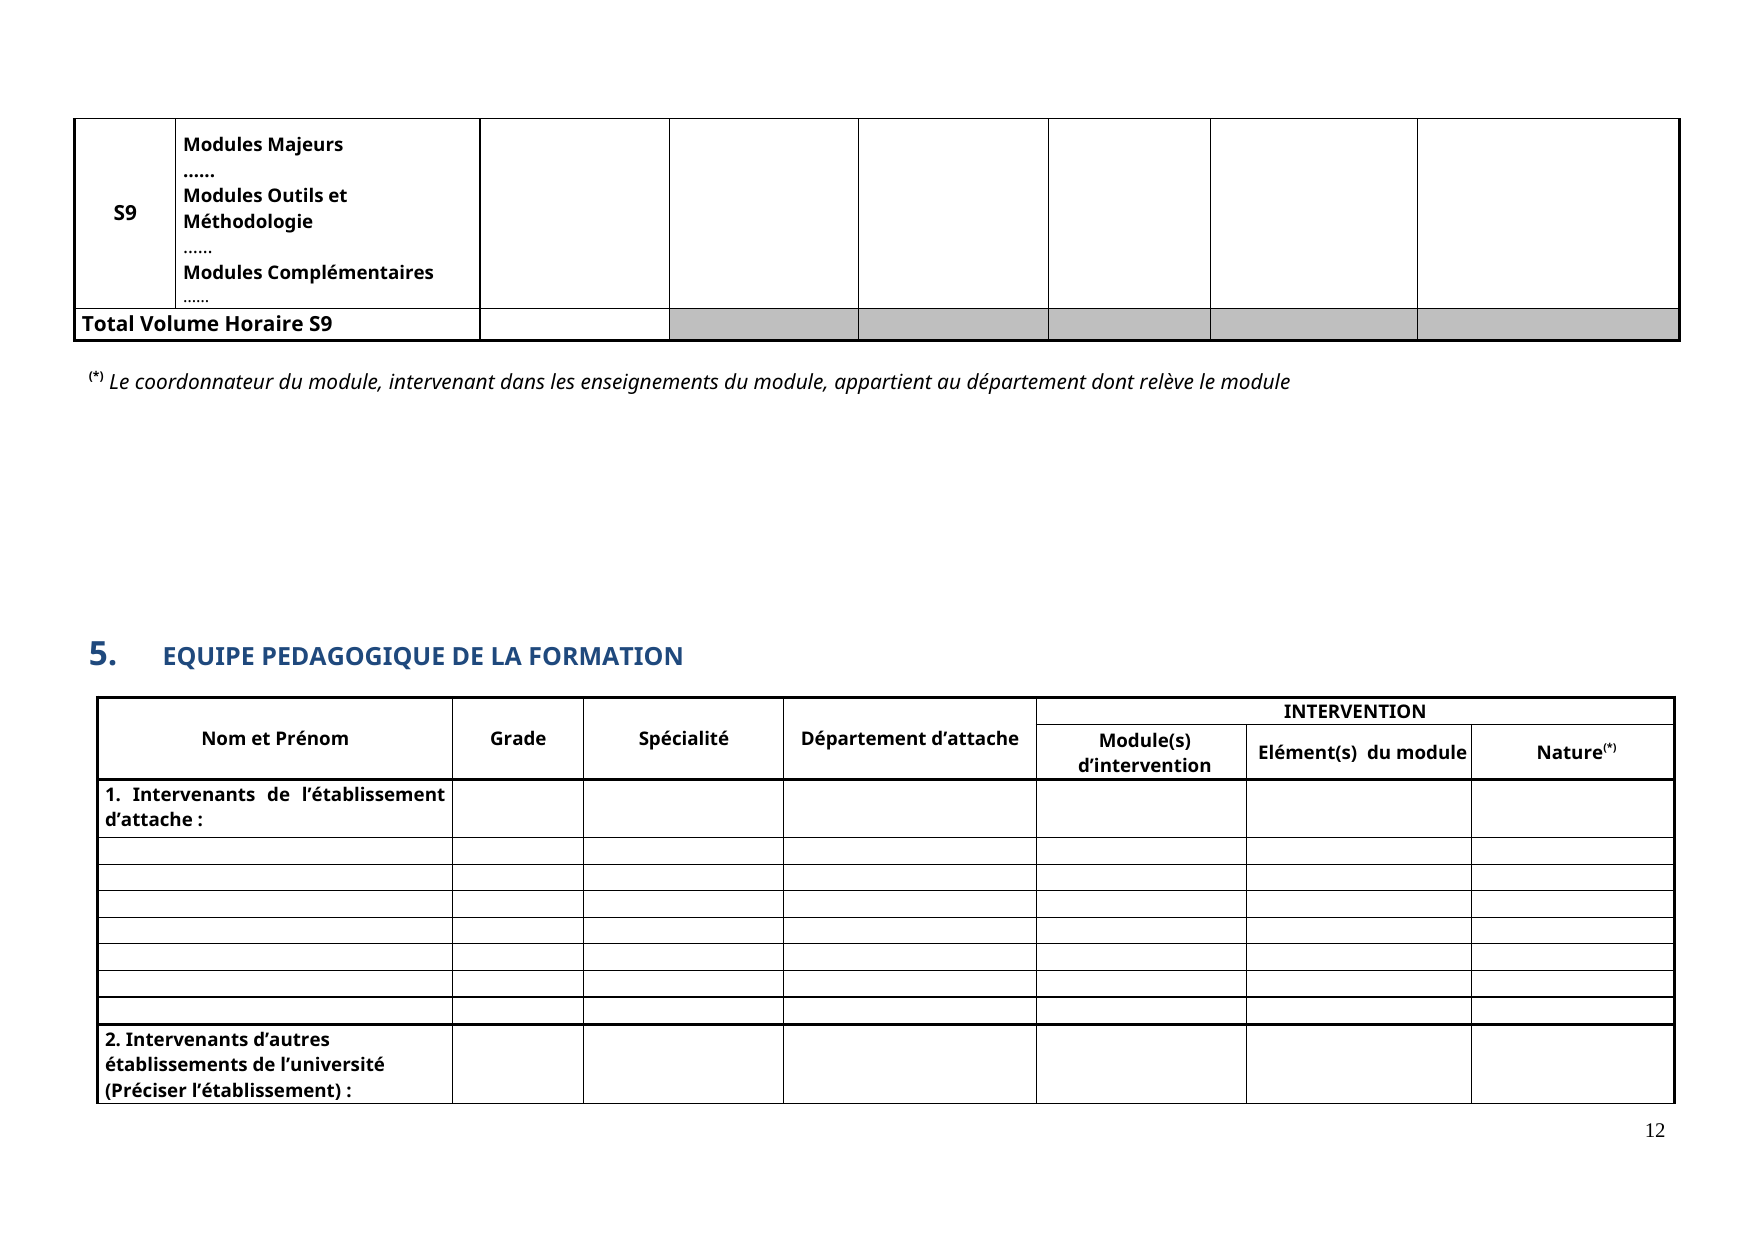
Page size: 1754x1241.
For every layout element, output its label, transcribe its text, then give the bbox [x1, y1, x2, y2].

table_cell [453, 944, 583, 970]
table_cell [1472, 971, 1673, 996]
table_header Département d’attache [784, 699, 1036, 778]
table_header Intervention [1037, 699, 1673, 724]
table_cell 1. Intervenants de l’établissement d’attache : [99, 781, 452, 837]
table_cell [784, 865, 1036, 890]
table_header Grade [453, 699, 583, 778]
table_cell [584, 918, 783, 943]
table_cell [1247, 838, 1471, 863]
table_cell [1472, 891, 1673, 917]
table_cell [1037, 971, 1246, 996]
table_cell [453, 971, 583, 996]
table_cell [859, 119, 1048, 307]
table_cell [1037, 944, 1246, 970]
table_cell [1418, 309, 1678, 339]
table_cell [1211, 309, 1417, 339]
table_cell [99, 838, 452, 863]
table_cell [584, 838, 783, 863]
table_cell [584, 971, 783, 996]
table_cell [784, 944, 1036, 970]
table_cell [453, 838, 583, 863]
table_cell [99, 971, 452, 996]
table_cell [1211, 119, 1417, 307]
table_cell [584, 891, 783, 917]
table_cell [1247, 781, 1471, 837]
table_cell [453, 998, 583, 1023]
table_cell Module(s) d’intervention [1037, 725, 1246, 778]
table_cell [481, 119, 669, 307]
table_cell [859, 309, 1048, 339]
table_cell [1037, 781, 1246, 837]
table_cell [1049, 119, 1210, 307]
table_cell [784, 918, 1036, 943]
table_cell [784, 838, 1036, 863]
table_cell [99, 918, 452, 943]
table_cell [1247, 918, 1471, 943]
table_cell [784, 998, 1036, 1023]
table_cell [1247, 865, 1471, 890]
table_cell Elément(s) du module [1247, 725, 1471, 778]
table_cell [99, 891, 452, 917]
table_cell [453, 1026, 583, 1103]
table_cell Nature(*) [1472, 725, 1673, 778]
table_cell [584, 1026, 783, 1103]
table_cell [1037, 838, 1246, 863]
table_cell [453, 918, 583, 943]
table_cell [176, 119, 479, 307]
table_cell S9 [76, 119, 175, 307]
table_cell [99, 998, 452, 1023]
table_cell [99, 944, 452, 970]
table_cell [584, 865, 783, 890]
table_cell [453, 781, 583, 837]
table_cell [1472, 865, 1673, 890]
table_cell [453, 891, 583, 917]
table_cell [1037, 998, 1246, 1023]
table_cell [481, 309, 669, 339]
table_cell [1472, 998, 1673, 1023]
table_cell [784, 1026, 1036, 1103]
table_cell [1247, 971, 1471, 996]
table_cell [1049, 309, 1210, 339]
table_cell Total Volume Horaire S9 [76, 309, 479, 339]
table_cell [1472, 781, 1673, 837]
table_cell [1472, 944, 1673, 970]
table_cell [670, 309, 858, 339]
table_cell [584, 944, 783, 970]
table_cell [453, 865, 583, 890]
table_header Spécialité [584, 699, 783, 778]
table_header Nom et Prénom [99, 699, 452, 778]
table_cell [1247, 944, 1471, 970]
table_cell [1037, 918, 1246, 943]
table_cell [584, 781, 783, 837]
table_cell [1472, 838, 1673, 863]
table_cell [1037, 891, 1246, 917]
table_cell [1247, 891, 1471, 917]
table_cell [1247, 1026, 1471, 1103]
table_cell [99, 865, 452, 890]
table_cell [670, 119, 858, 307]
table_cell [784, 891, 1036, 917]
table_cell 2. Intervenants d’autres établissements de l’université (Préciser l’établissement) : [99, 1026, 452, 1103]
table_cell [784, 781, 1036, 837]
table_cell [1418, 119, 1678, 307]
table_cell [1472, 918, 1673, 943]
table_cell [1472, 1026, 1673, 1103]
table_cell [1247, 998, 1471, 1023]
table_cell [1037, 865, 1246, 890]
table_cell [584, 998, 783, 1023]
table_cell [784, 971, 1036, 996]
table_cell [1037, 1026, 1246, 1103]
list EQUIPE PEDAGOGIQUE DE LA FORMATION [89, 646, 1665, 671]
text (*) Le coordonnateur du module, intervenant dans les enseignements du module, appartient au département dont relève le module [89, 367, 1665, 396]
